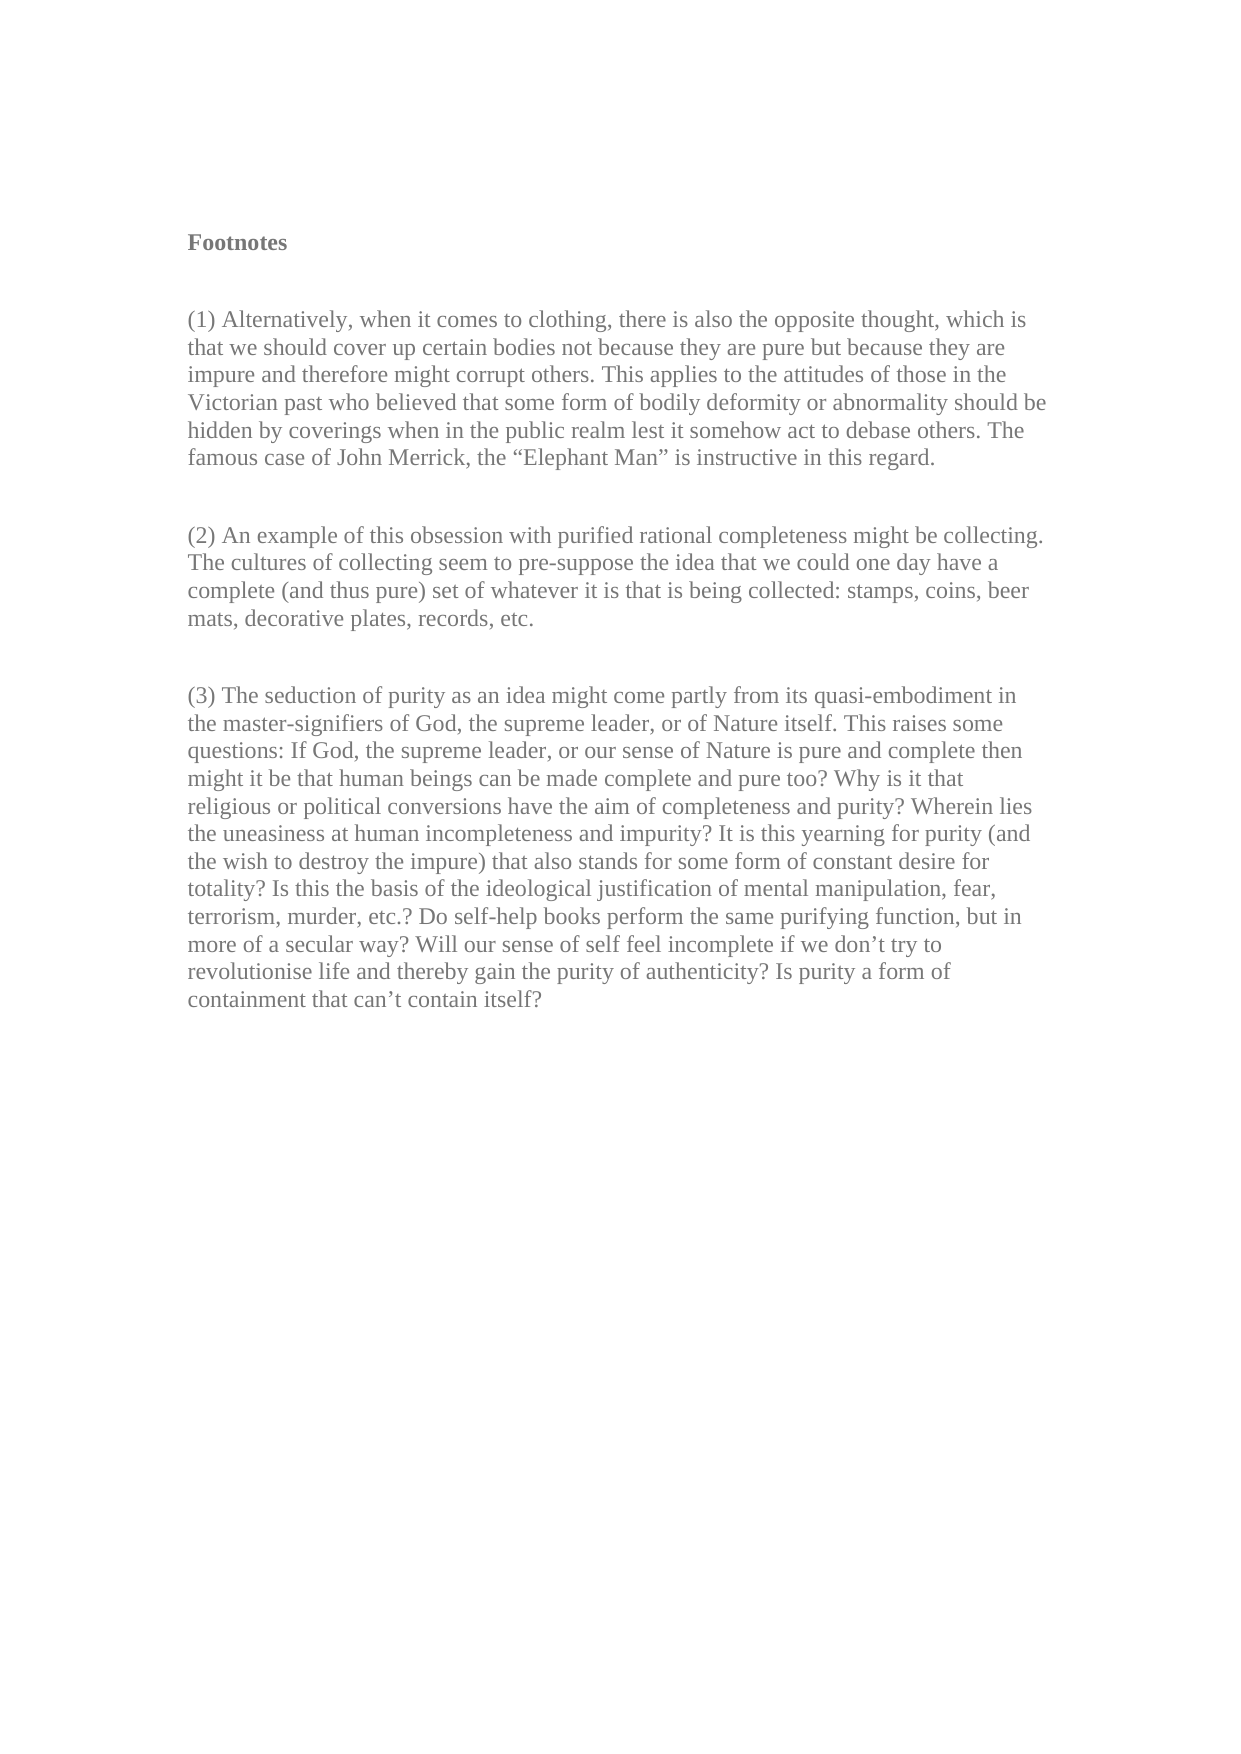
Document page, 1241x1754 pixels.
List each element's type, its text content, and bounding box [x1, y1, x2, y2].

text (1) Alternatively, when it comes to clothing, there is also the opposite thought, which is that we should cover up certain bodies not because they are pure but because they are impure and therefore might corrupt others. This applies to the attitudes of those in the Victorian past who believed that some form of bodily deformity or abnormality should be hidden by coverings when in the public realm lest it somehow act to debase others. The famous case of John Merrick, the “Elephant Man” is instructive in this regard. [187, 305, 1053, 471]
text Footnotes [187, 228, 1053, 255]
text (2) An example of this obsession with purified rational completeness might be collecting. The cultures of collecting seem to pre-suppose the idea that we could one day have a complete (and thus pure) set of whatever it is that is being collected: stamps, coins, beer mats, decorative plates, records, etc. [187, 521, 1053, 631]
text (3) The seduction of purity as an idea might come partly from its quasi-embodiment in the master-signifiers of God, the supreme leader, or of Nature itself. This raises some questions: If God, the supreme leader, or our sense of Nature is pure and complete then might it be that human beings can be made complete and pure too? Why is it that religious or political conversions have the aim of completeness and purity? Wherein lies the uneasiness at human incompleteness and impurity? It is this yearning for purity (and the wish to destroy the impure) that also stands for some form of constant desire for totality? Is this the basis of the ideological justification of mental manipulation, fear, terrorism, murder, etc.? Do self-help books perform the same purifying function, but in more of a secular way? Will our sense of self feel incomplete if we don’t try to revolutionise life and thereby gain the purity of authenticity? Is purity a form of containment that can’t contain itself? [187, 681, 1053, 1012]
